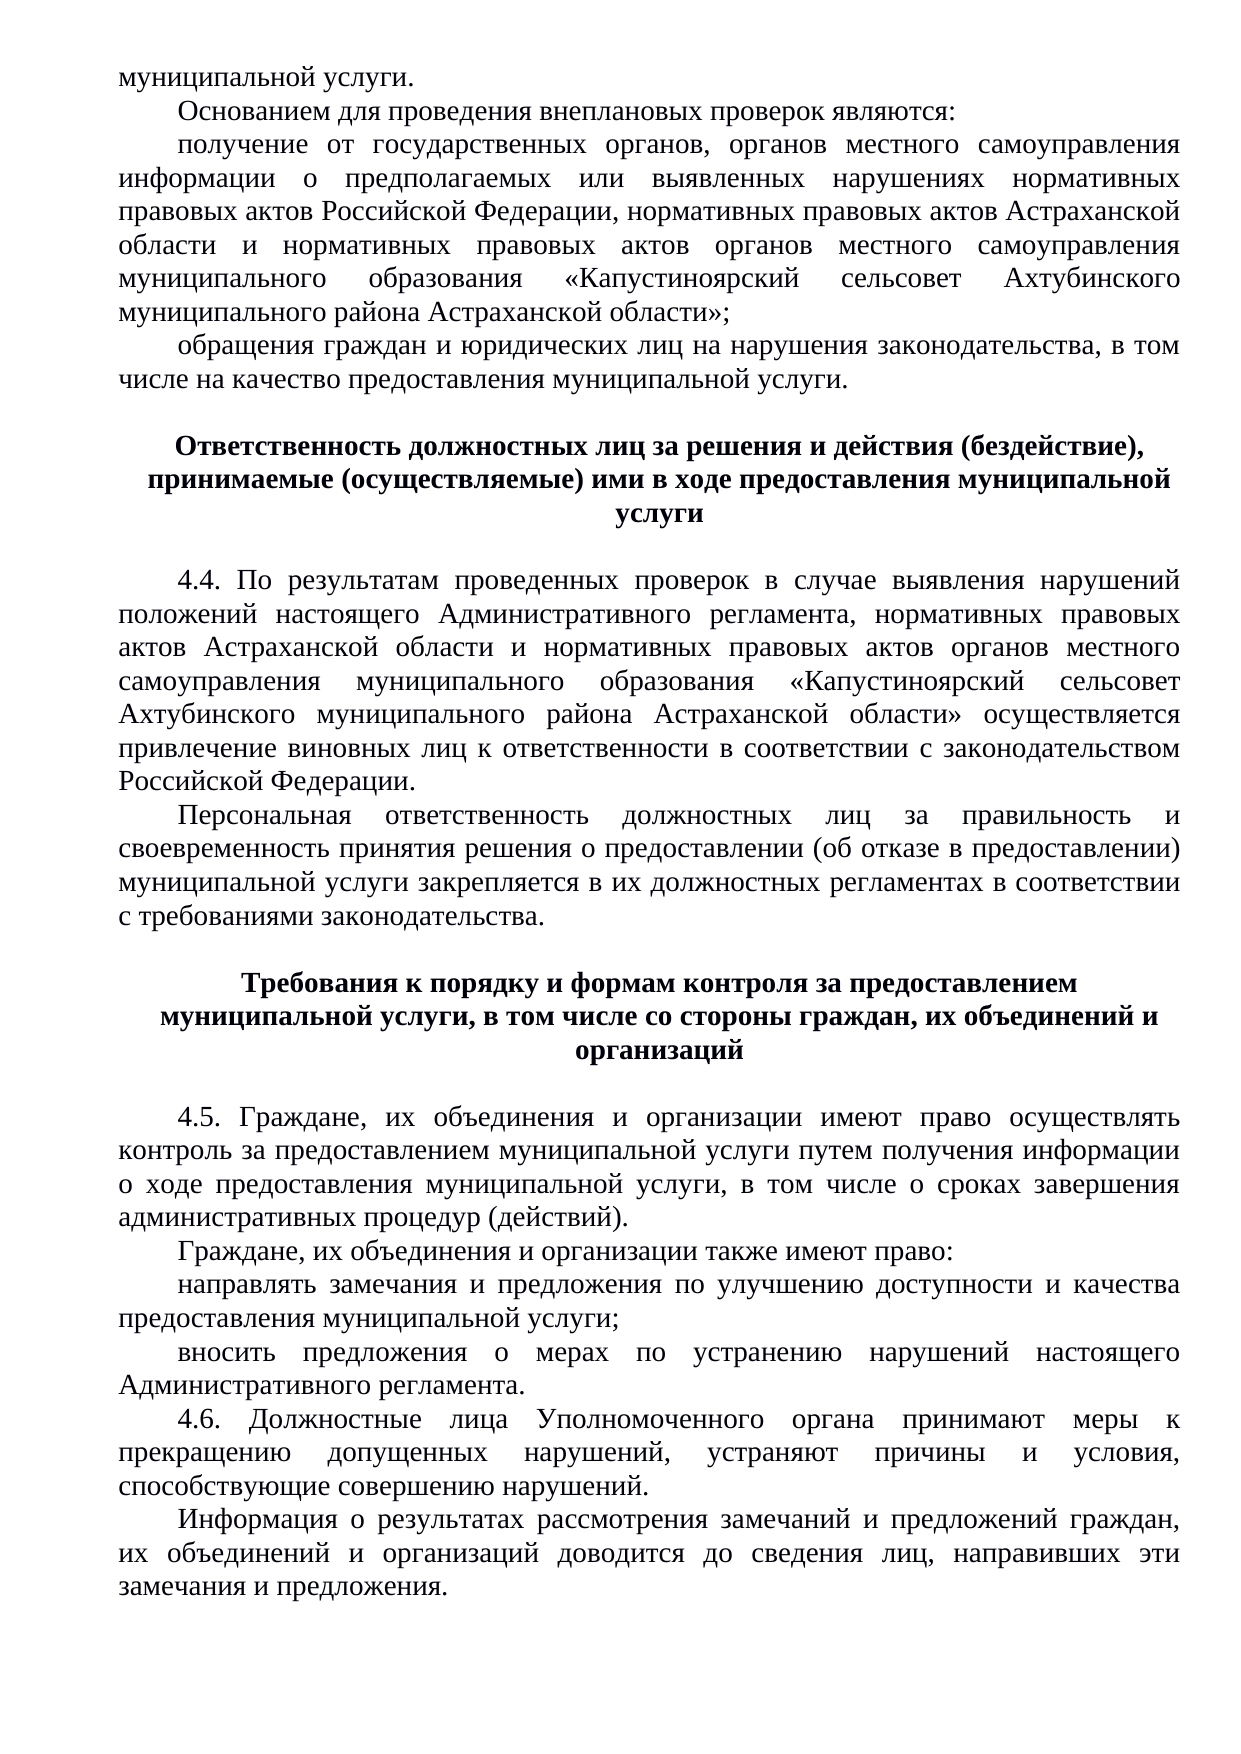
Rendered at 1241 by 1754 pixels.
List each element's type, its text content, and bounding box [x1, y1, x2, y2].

subtitle Ответственность должностных лиц за решения и действия (бездействие), принимаемые (осуществляемые) ими в ходе предоставления муниципальной услуги [138, 428, 1181, 529]
text 4.6. Должностные лица Уполномоченного органа принимают меры к прекращению допущенных нарушений, устраняют причины и условия, способствующие совершению нарушений. [118, 1401, 1181, 1501]
text Граждане, их объединения и организации также имеют право: [118, 1233, 1181, 1267]
subtitle Требования к порядку и формам контроля за предоставлением муниципальной услуги, в том числе со стороны граждан, их объединений и организаций [138, 965, 1181, 1065]
text Основанием для проведения внеплановых проверок являются: [118, 93, 1181, 126]
text направлять замечания и предложения по улучшению доступности и качества предоставления муниципальной услуги; [118, 1267, 1181, 1334]
text 4.4. По результатам проведенных проверок в случае выявления нарушений положений настоящего Административного регламента, нормативных правовых актов Астраханской области и нормативных правовых актов органов местного самоуправления муниципального образования «Капустиноярский сельсовет Ахтубинского муниципального района Астраханской области» осуществляется привлечение виновных лиц к ответственности в соответствии с законодательством Российской Федерации. [118, 562, 1181, 797]
text Персональная ответственность должностных лиц за правильность и своевременность принятия решения о предоставлении (об отказе в предоставлении) муниципальной услуги закрепляется в их должностных регламентах в соответствии с требованиями законодательства. [118, 797, 1181, 931]
text обращения граждан и юридических лиц на нарушения законодательства, в том числе на качество предоставления муниципальной услуги. [118, 327, 1181, 394]
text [118, 59, 1181, 93]
text 4.5. Граждане, их объединения и организации имеют право осуществлять контроль за предоставлением муниципальной услуги путем получения информации о ходе предоставления муниципальной услуги, в том числе о сроках завершения административных процедур (действий). [118, 1099, 1181, 1233]
text получение от государственных органов, органов местного самоуправления информации о предполагаемых или выявленных нарушениях нормативных правовых актов Российской Федерации, нормативных правовых актов Астраханской области и нормативных правовых актов органов местного самоуправления муниципального образования «Капустиноярский сельсовет Ахтубинского муниципального района Астраханской области»; [118, 126, 1181, 327]
text Информация о результатах рассмотрения замечаний и предложений граждан, их объединений и организаций доводится до сведения лиц, направивших эти замечания и предложения. [118, 1501, 1181, 1602]
text вносить предложения о мерах по устранению нарушений настоящего Административного регламента. [118, 1334, 1181, 1401]
